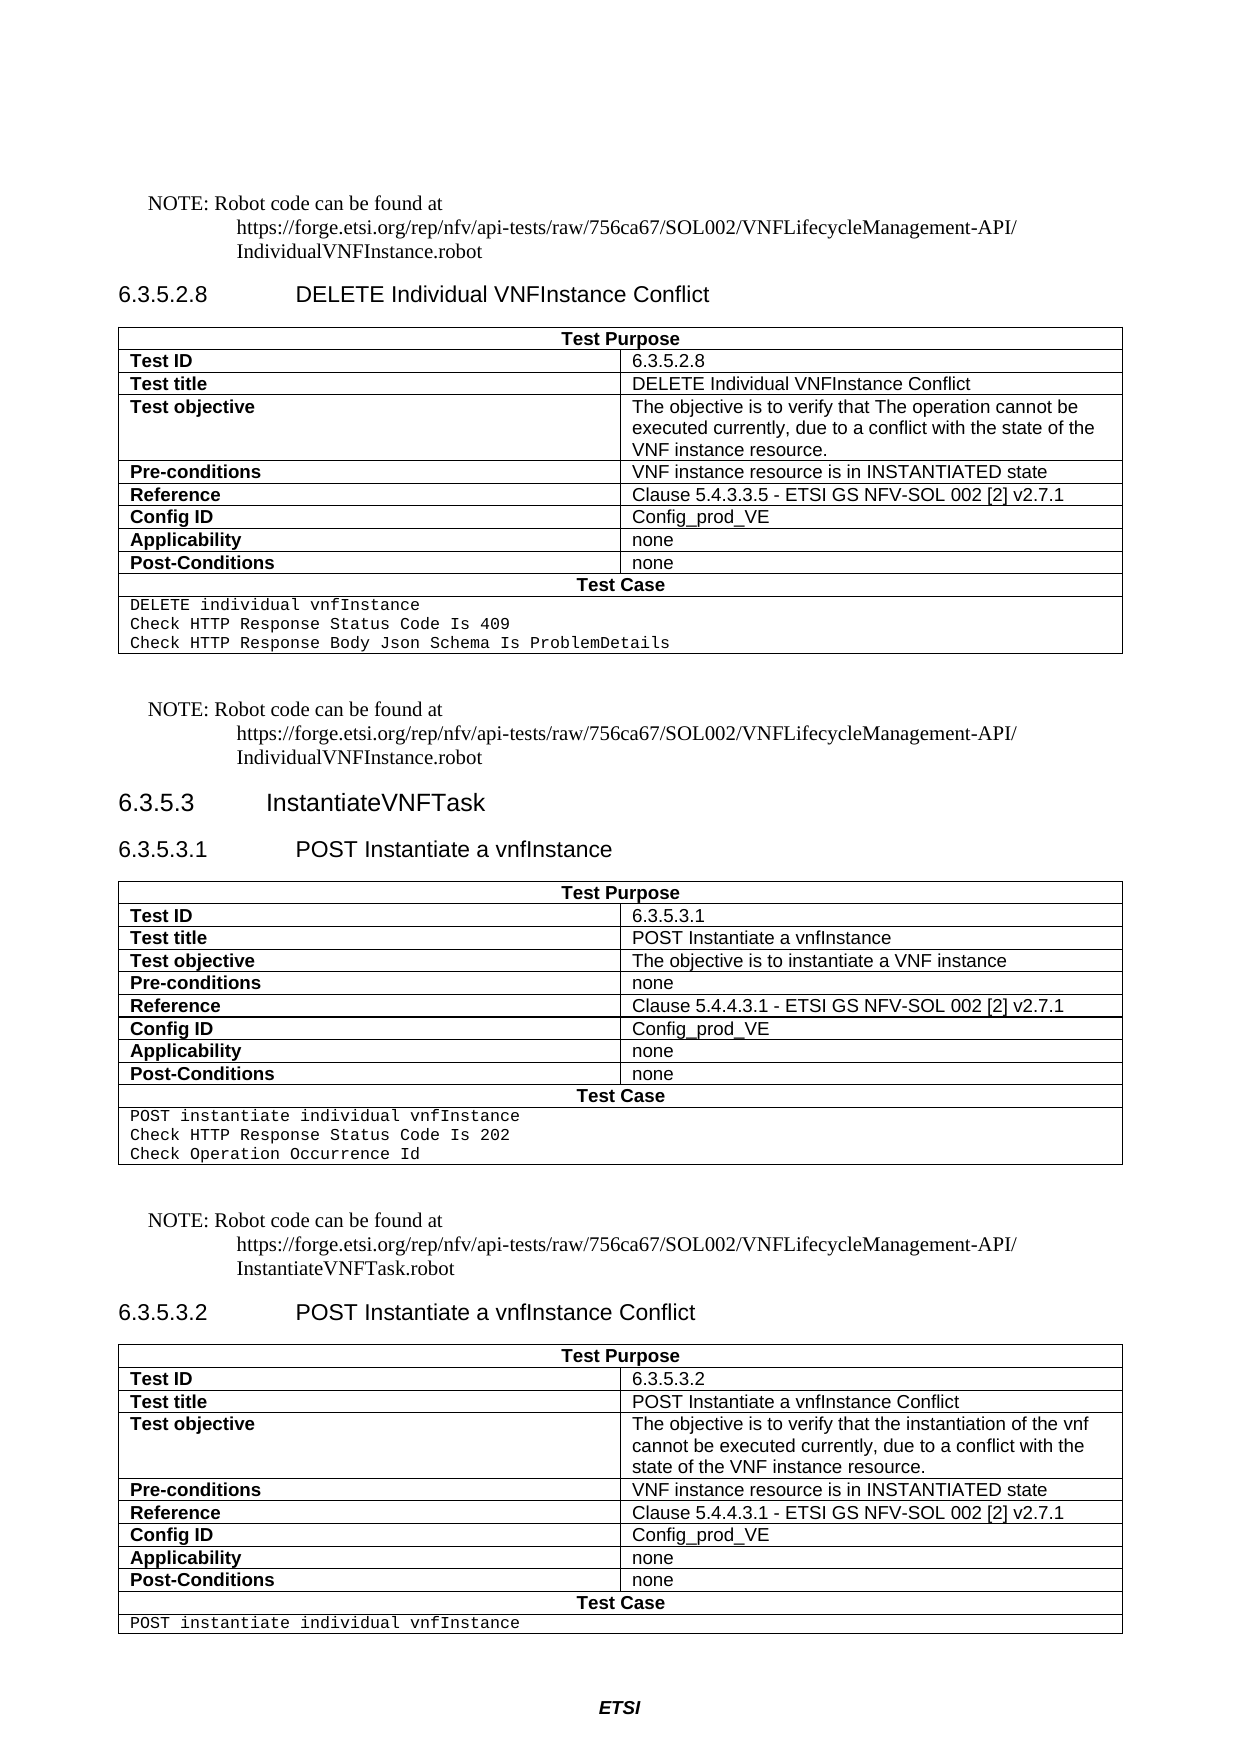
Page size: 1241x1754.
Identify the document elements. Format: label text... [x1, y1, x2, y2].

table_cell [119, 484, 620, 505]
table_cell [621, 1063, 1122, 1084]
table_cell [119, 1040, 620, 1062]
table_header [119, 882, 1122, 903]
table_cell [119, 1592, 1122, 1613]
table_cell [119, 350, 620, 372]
subtitle 6.3.5.3 InstantiateVNFTask [118, 788, 1122, 817]
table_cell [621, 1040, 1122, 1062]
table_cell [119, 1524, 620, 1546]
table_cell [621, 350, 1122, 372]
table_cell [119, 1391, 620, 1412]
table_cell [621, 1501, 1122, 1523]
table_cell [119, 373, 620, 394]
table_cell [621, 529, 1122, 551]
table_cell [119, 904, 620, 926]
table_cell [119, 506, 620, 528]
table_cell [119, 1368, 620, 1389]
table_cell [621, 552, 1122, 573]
subtitle 6.3.5.2.8 DELETE Individual VNFInstance Conflict [118, 281, 1122, 308]
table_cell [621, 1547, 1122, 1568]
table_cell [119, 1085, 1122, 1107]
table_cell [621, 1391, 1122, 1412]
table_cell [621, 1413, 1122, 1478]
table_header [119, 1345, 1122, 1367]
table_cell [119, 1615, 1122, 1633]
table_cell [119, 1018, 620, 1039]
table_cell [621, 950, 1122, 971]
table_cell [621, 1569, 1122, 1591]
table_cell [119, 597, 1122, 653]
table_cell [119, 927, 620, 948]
subtitle 6.3.5.3.2 POST Instantiate a vnfInstance Conflict [118, 1299, 1122, 1326]
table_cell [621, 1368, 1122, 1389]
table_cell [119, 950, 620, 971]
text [148, 1208, 1122, 1280]
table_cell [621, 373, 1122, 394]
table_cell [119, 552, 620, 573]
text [148, 191, 1122, 263]
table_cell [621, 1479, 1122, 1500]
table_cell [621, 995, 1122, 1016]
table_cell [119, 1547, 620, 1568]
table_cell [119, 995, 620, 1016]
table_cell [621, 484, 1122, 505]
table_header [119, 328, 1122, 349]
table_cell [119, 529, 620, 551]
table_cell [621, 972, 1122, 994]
text NOTE: Robot code can be found at https://forge.etsi.org/rep/nfv/api-tests/raw/756ca67/SOL002/VNFLifecycleManagement-API/IndividualVNFInstance.robot [148, 697, 1122, 769]
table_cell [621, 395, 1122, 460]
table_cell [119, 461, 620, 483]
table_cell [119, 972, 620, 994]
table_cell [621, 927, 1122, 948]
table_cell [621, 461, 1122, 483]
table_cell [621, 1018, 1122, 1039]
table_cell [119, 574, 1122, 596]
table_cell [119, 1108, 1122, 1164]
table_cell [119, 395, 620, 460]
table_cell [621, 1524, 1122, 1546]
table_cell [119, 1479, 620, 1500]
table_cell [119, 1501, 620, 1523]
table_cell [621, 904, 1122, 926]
subtitle 6.3.5.3.1 POST Instantiate a vnfInstance [118, 836, 1122, 862]
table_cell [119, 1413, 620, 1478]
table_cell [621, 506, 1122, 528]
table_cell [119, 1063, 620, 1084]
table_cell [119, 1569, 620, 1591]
